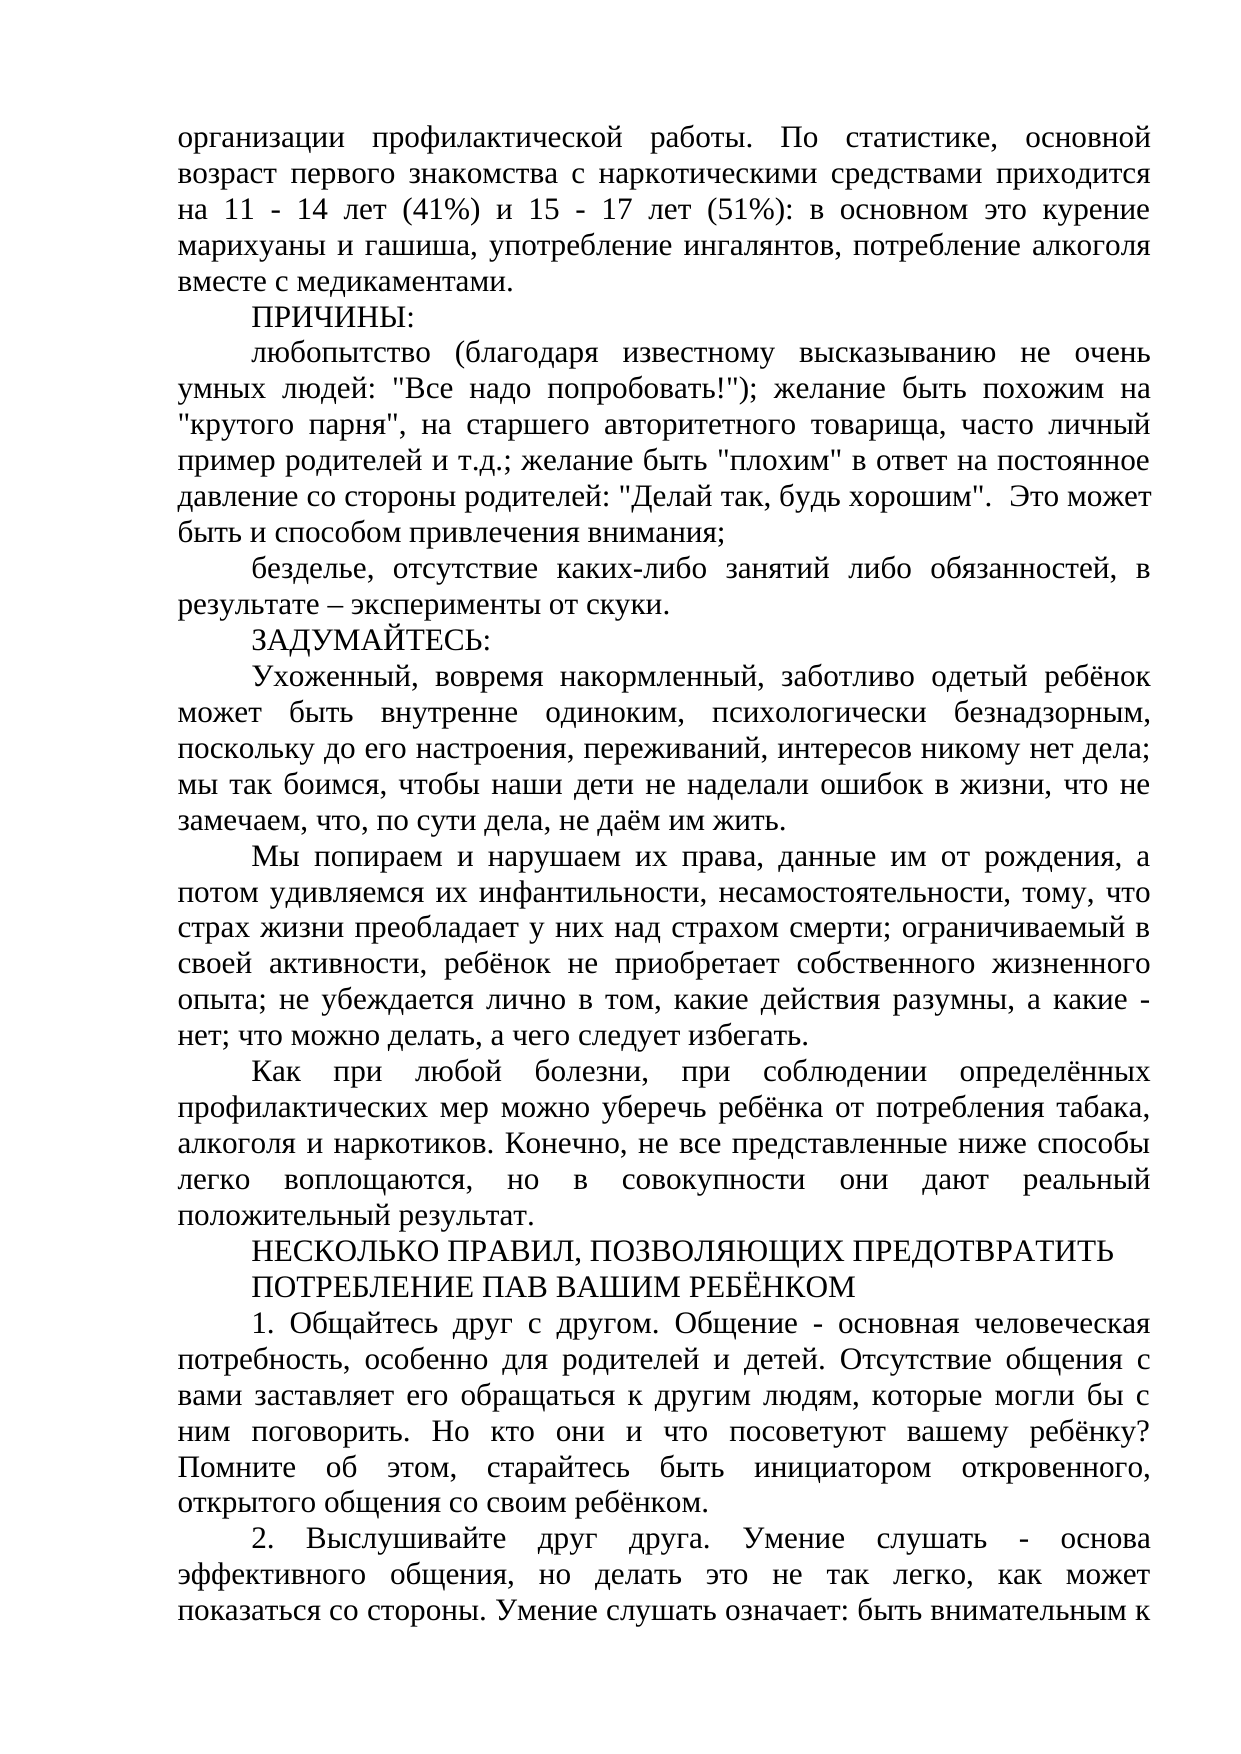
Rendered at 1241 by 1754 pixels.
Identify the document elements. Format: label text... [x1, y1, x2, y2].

text любопытство (благодаря известному высказыванию не очень умных людей: "Все надо попробовать!"); желание быть похожим на "крутого парня", на старшего авторитетного товарища, часто личный пример родителей и т.д.; желание быть "плохим" в ответ на постоянное давление со стороны родителей: "Делай так, будь хорошим". Это может быть и способом привлечения внимания; [177, 334, 1152, 549]
text ЗАДУМАЙТЕСЬ: [177, 621, 1152, 657]
text 1. Общайтесь друг с другом. Общение - основная человеческая потребность, особенно для родителей и детей. Отсутствие общения с вами заставляет его обращаться к другим людям, которые могли бы с ним поговорить. Но кто они и что посоветуют вашему ребёнку? Помните об этом, старайтесь быть инициатором откровенного, открытого общения со своим ребёнком. [177, 1304, 1152, 1520]
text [177, 1520, 1152, 1627]
text ПРИЧИНЫ: [177, 298, 1152, 334]
text Ухоженный, вовремя накормленный, заботливо одетый ребёнок может быть внутренне одиноким, психологически безнадзорным, поскольку до его настроения, переживаний, интересов никому нет дела; мы так боимся, чтобы наши дети не наделали ошибок в жизни, что не замечаем, что, по сути дела, не даём им жить. [177, 657, 1152, 837]
text безделье, отсутствие каких-либо занятий либо обязанностей, в результате – эксперименты от скуки. [177, 549, 1152, 621]
text ПОТРЕБЛЕНИЕ ПАВ ВАШИМ РЕБЁНКОМ [177, 1268, 1152, 1304]
text Мы попираем и нарушаем их права, данные им от рождения, а потом удивляемся их инфантильности, несамостоятельности, тому, что страх жизни преобладает у них над страхом смерти; ограничиваемый в своей активности, ребёнок не приобретает собственного жизненного опыта; не убеждается лично в том, какие действия разумны, а какие - нет; что можно делать, а чего следует избегать. [177, 837, 1152, 1052]
text Как при любой болезни, при соблюдении определённых профилактических мер можно уберечь ребёнка от потребления табака, алкоголя и наркотиков. Конечно, не все представленные ниже способы легко воплощаются, но в совокупности они дают реальный положительный результат. [177, 1052, 1152, 1232]
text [177, 118, 1152, 298]
text НЕСКОЛЬКО ПРАВИЛ, ПОЗВОЛЯЮЩИХ ПРЕДОТВРАТИТЬ [177, 1232, 1152, 1268]
